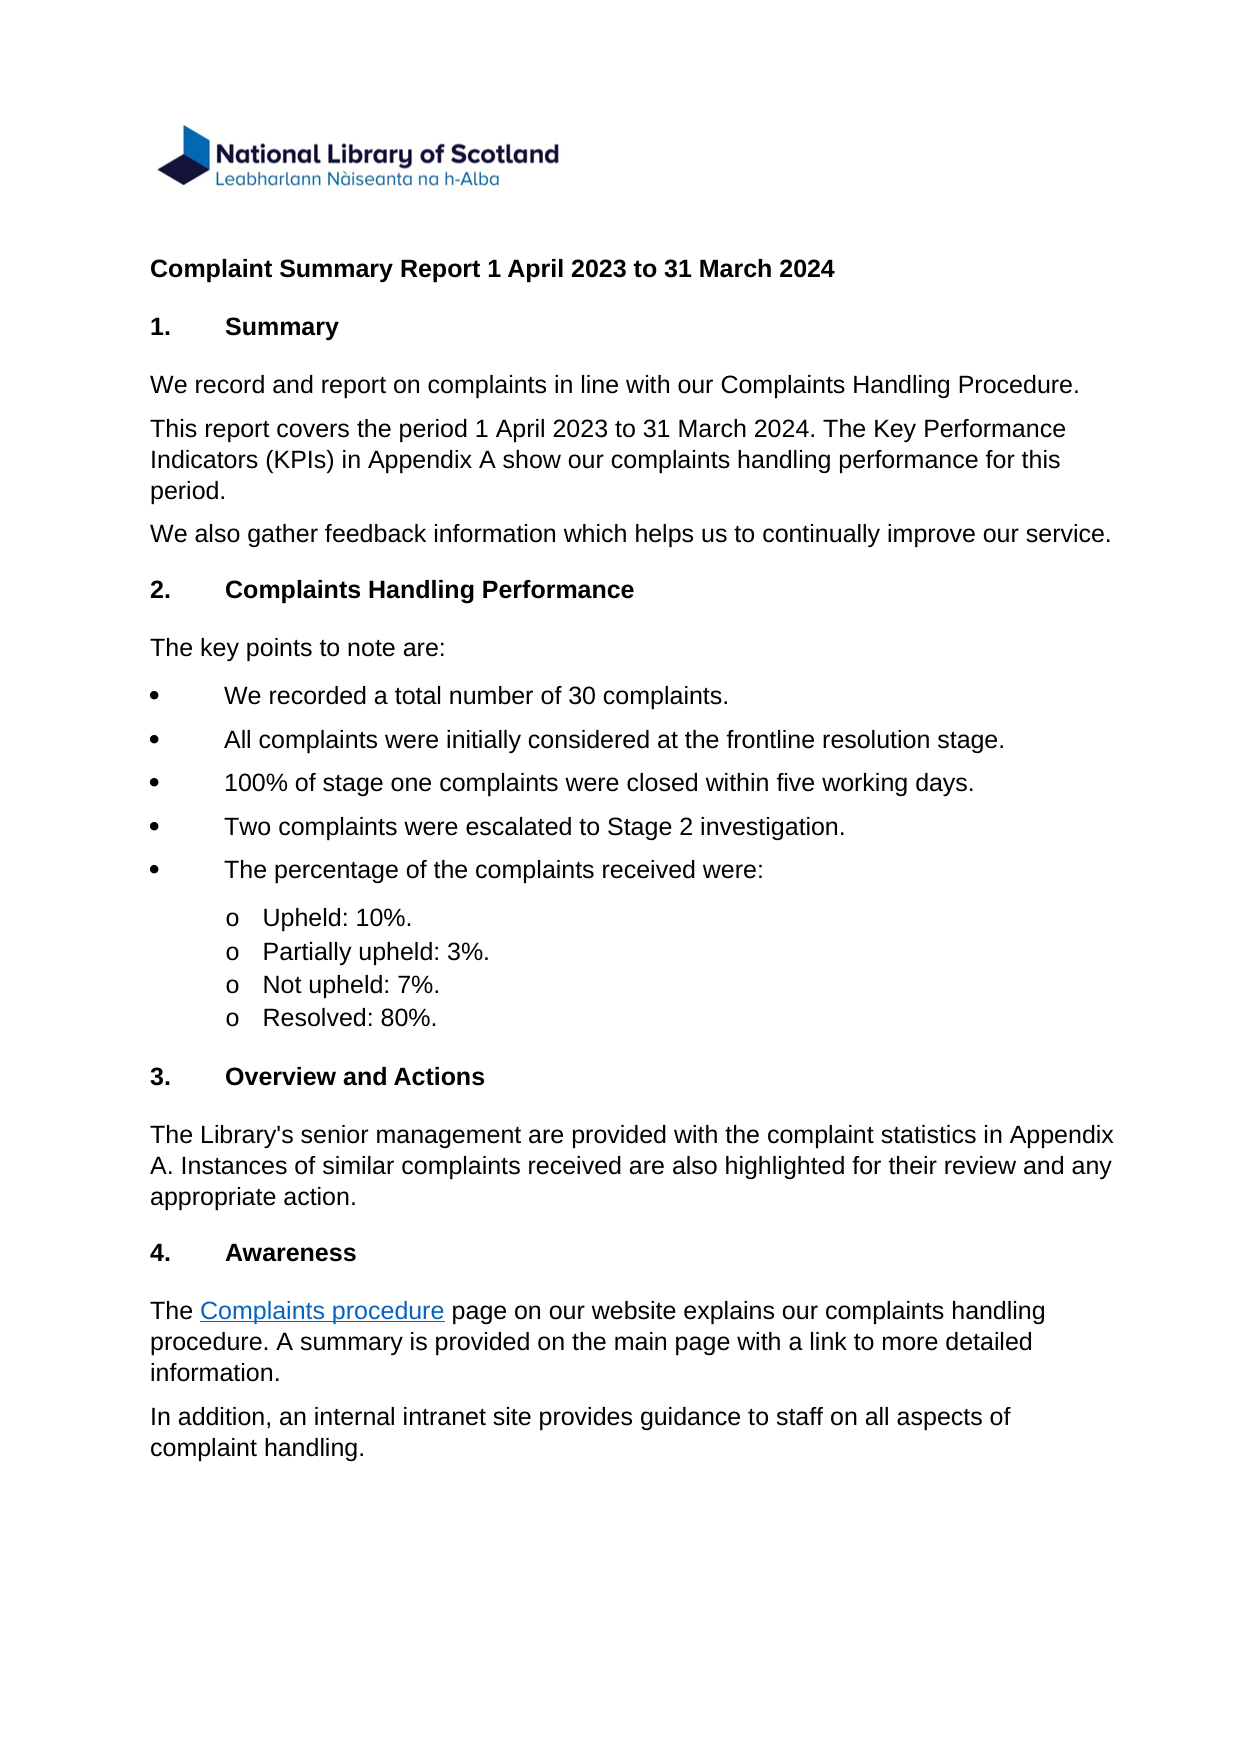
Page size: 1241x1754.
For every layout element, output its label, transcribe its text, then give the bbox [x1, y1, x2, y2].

list Partially upheld: 3%. [225, 937, 1122, 968]
subtitle 3. Overview and Actions [150, 1062, 1122, 1090]
text In addition, an internal intranet site provides guidance to staff on all aspects of complaint handling. [150, 1401, 1122, 1461]
subtitle Complaint Summary Report 1 April 2023 to 31 March 2024 [150, 254, 1122, 283]
list Not upheld: 7%. [225, 970, 1122, 1001]
text We record and report on complaints in line with our Complaints Handling Procedure. [150, 370, 1122, 399]
list Upheld: 10%. [225, 903, 1122, 934]
list We recorded a total number of 30 complaints. [150, 681, 1122, 710]
list The percentage of the complaints received were: [150, 856, 1122, 884]
picture [150, 118, 609, 196]
text We also gather feedback information which helps us to continually improve our service. [150, 519, 1122, 548]
text The key points to note are: [150, 633, 1122, 662]
subtitle 4. Awareness [150, 1238, 1122, 1267]
text This report covers the period 1 April 2023 to 31 March 2024. The Key Performance Indicators (KPIs) in Appendix A show our complaints handling performance for this period. [150, 413, 1122, 504]
subtitle 1. Summary [150, 312, 1122, 341]
list Two complaints were escalated to Stage 2 investigation. [150, 812, 1122, 841]
text The Library's senior management are provided with the complaint statistics in Appendix A. Instances of similar complaints received are also highlighted for their review and any appropriate action. [150, 1120, 1122, 1211]
text The Complaints procedure page on our website explains our complaints handling procedure. A summary is provided on the main page with a link to more detailed information. [150, 1296, 1122, 1387]
list Resolved: 80%. [225, 1003, 1122, 1034]
subtitle 2. Complaints Handling Performance [150, 575, 1122, 604]
list 100% of stage one complaints were closed within five working days. [150, 768, 1122, 797]
list All complaints were initially considered at the frontline resolution stage. [150, 724, 1122, 753]
